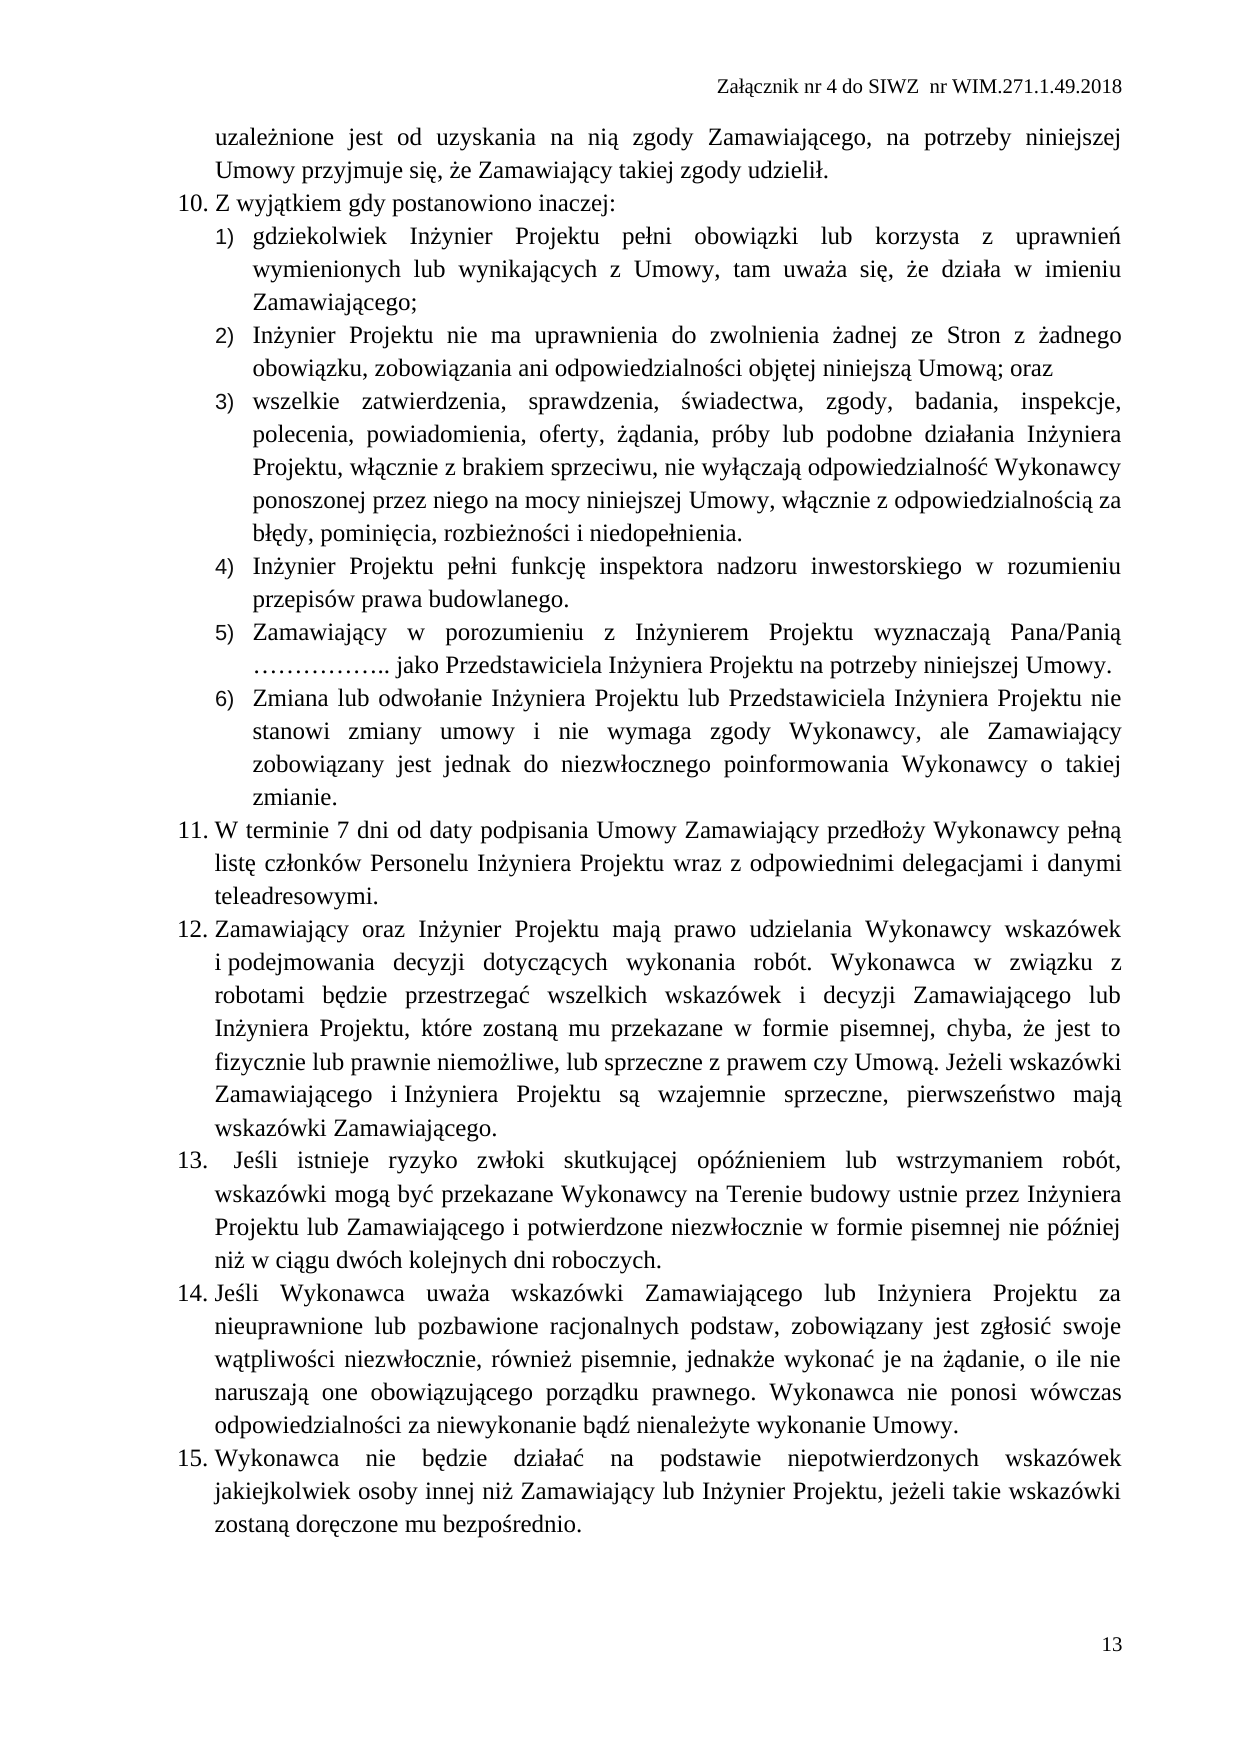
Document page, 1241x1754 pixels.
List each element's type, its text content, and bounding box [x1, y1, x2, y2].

list Zmiana lub odwołanie Inżyniera Projektu lub Przedstawiciela Inżyniera Projektu nie stanowi zmiany umowy i nie wymaga zgody Wykonawcy, ale Zamawiający zobowiązany jest jednak do niezwłocznego poinformowania Wykonawcy o takiej zmianie. [215, 683, 1122, 811]
list Inżynier Projektu pełni funkcję inspektora nadzoru inwestorskiego w rozumieniu przepisów prawa budowlanego. [215, 551, 1122, 613]
list wszelkie zatwierdzenia, sprawdzenia, świadectwa, zgody, badania, inspekcje, polecenia, powiadomienia, oferty, żądania, próby lub podobne działania Inżyniera Projektu, włącznie z brakiem sprzeciwu, nie wyłączają odpowiedzialność Wykonawcy ponoszonej przez niego na mocy niniejszej Umowy, włącznie z odpowiedzialnością za błędy, pominięcia, rozbieżności i niedopełnienia. [215, 386, 1122, 547]
list gdziekolwiek Inżynier Projektu pełni obowiązki lub korzysta z uprawnień wymienionych lub wynikających z Umowy, tam uważa się, że działa w imieniu Zamawiającego; [215, 221, 1122, 316]
list W terminie 7 dni od daty podpisania Umowy Zamawiający przedłoży Wykonawcy pełną listę członków Personelu Inżyniera Projektu wraz z odpowiednimi delegacjami i danymi teleadresowymi. [177, 815, 1122, 910]
list Wykonawca nie będzie działać na podstawie niepotwierdzonych wskazówek jakiejkolwiek osoby innej niż Zamawiający lub Inżynier Projektu, jeżeli takie wskazówki zostaną doręczone mu bezpośrednio. [177, 1443, 1122, 1538]
list Inżynier Projektu nie ma uprawnienia do zwolnienia żadnej ze Stron z żadnego obowiązku, zobowiązania ani odpowiedzialności objętej niniejszą Umową; oraz [215, 320, 1122, 382]
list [177, 122, 1122, 184]
list Jeśli istnieje ryzyko zwłoki skutkującej opóźnieniem lub wstrzymaniem robót, wskazówki mogą być przekazane Wykonawcy na Terenie budowy ustnie przez Inżyniera Projektu lub Zamawiającego i potwierdzone niezwłocznie w formie pisemnej nie później niż w ciągu dwóch kolejnych dni roboczych. [177, 1146, 1122, 1273]
list Zamawiający oraz Inżynier Projektu mają prawo udzielania Wykonawcy wskazówek i podejmowania decyzji dotyczących wykonania robót. Wykonawca w związku z robotami będzie przestrzegać wszelkich wskazówek i decyzji Zamawiającego lub Inżyniera Projektu, które zostaną mu przekazane w formie pisemnej, chyba, że jest to fizycznie lub prawnie niemożliwe, lub sprzeczne z prawem czy Umową. Jeżeli wskazówki Zamawiającego i Inżyniera Projektu są wzajemnie sprzeczne, pierwszeństwo mają wskazówki Zamawiającego. [177, 914, 1122, 1141]
list Zamawiający w porozumieniu z Inżynierem Projektu wyznaczają Pana/Panią …………….. jako Przedstawiciela Inżyniera Projektu na potrzeby niniejszej Umowy. [215, 617, 1122, 679]
list Z wyjątkiem gdy postanowiono inaczej: [177, 188, 1122, 217]
list Jeśli Wykonawca uważa wskazówki Zamawiającego lub Inżyniera Projektu za nieuprawnione lub pozbawione racjonalnych podstaw, zobowiązany jest zgłosić swoje wątpliwości niezwłocznie, również pisemnie, jednakże wykonać je na żądanie, o ile nie naruszają one obowiązującego porządku prawnego. Wykonawca nie ponosi wówczas odpowiedzialności za niewykonanie bądź nienależyte wykonanie Umowy. [177, 1278, 1122, 1438]
